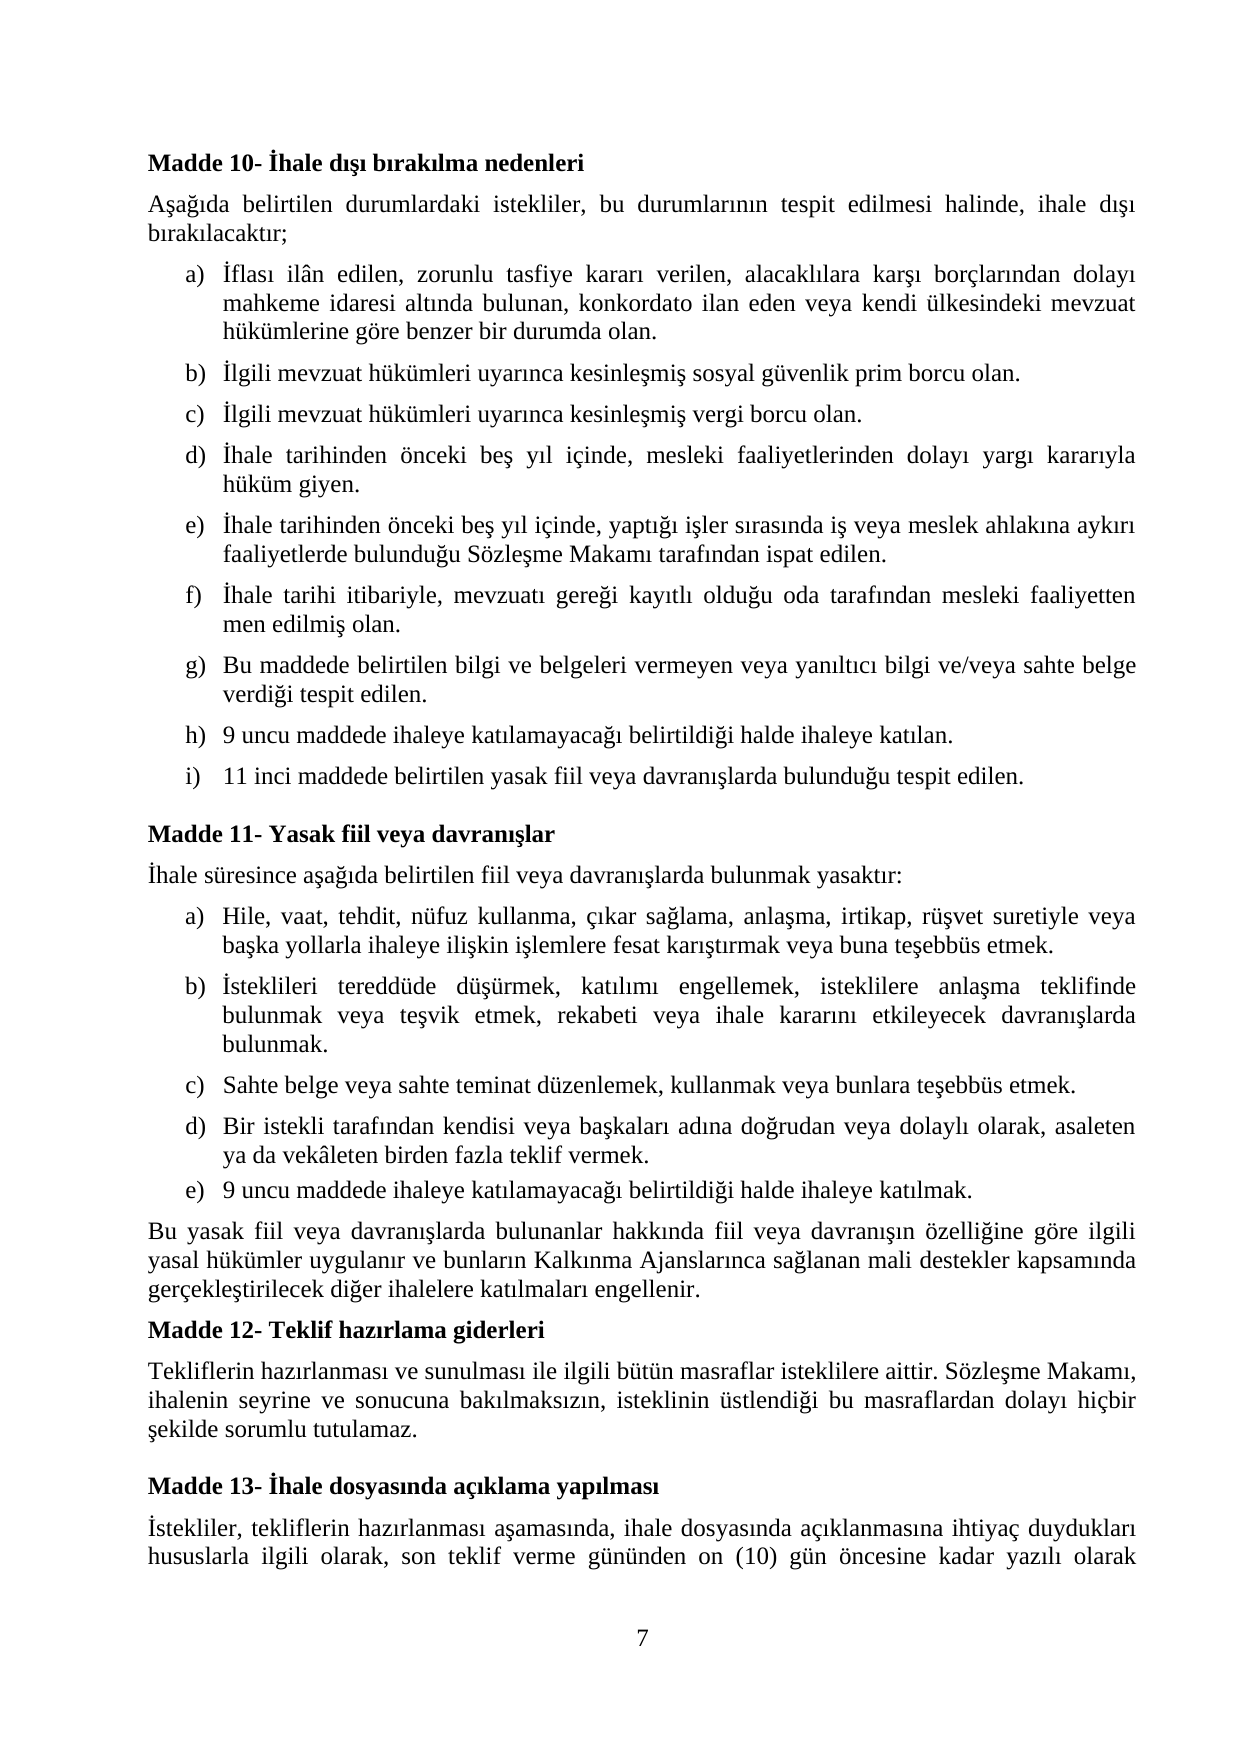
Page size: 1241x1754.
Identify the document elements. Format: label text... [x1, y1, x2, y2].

list İhale tarihinden önceki beş yıl içinde, mesleki faaliyetlerinden dolayı yargı kararıyla hüküm giyen. [185, 440, 1137, 498]
list Sahte belge veya sahte teminat düzenlemek, kullanmak veya bunlara teşebbüs etmek. [185, 1070, 1137, 1099]
list Bir istekli tarafından kendisi veya başkaları adına doğrudan veya dolaylı olarak, asaleten ya da vekâleten birden fazla teklif vermek. [185, 1111, 1137, 1169]
text Madde 11- Yasak fiil veya davranışlar [148, 819, 1137, 848]
list İsteklileri tereddüde düşürmek, katılımı engellemek, isteklilere anlaşma teklifinde bulunmak veya teşvik etmek, rekabeti veya ihale kararını etkileyecek davranışlarda bulunmak. [185, 971, 1137, 1058]
list 9 uncu maddede ihaleye katılamayacağı belirtildiği halde ihaleye katılan. [185, 720, 1137, 749]
text Madde 10- İhale dışı bırakılma nedenleri [148, 148, 1137, 176]
list İhale tarihinden önceki beş yıl içinde, yaptığı işler sırasında iş veya meslek ahlakına aykırı faaliyetlerde bulunduğu Sözleşme Makamı tarafından ispat edilen. [185, 510, 1137, 568]
list İflası ilân edilen, zorunlu tasfiye kararı verilen, alacaklılara karşı borçlarından dolayı mahkeme idaresi altında bulunan, konkordato ilan eden veya kendi ülkesindeki mevzuat hükümlerine göre benzer bir durumda olan. [185, 259, 1137, 345]
list Hile, vaat, tehdit, nüfuz kullanma, çıkar sağlama, anlaşma, irtikap, rüşvet suretiyle veya başka yollarla ihaleye ilişkin işlemlere fesat karıştırmak veya buna teşebbüs etmek. [185, 901, 1137, 959]
list 9 uncu maddede ihaleye katılamayacağı belirtildiği halde ihaleye katılmak. [185, 1175, 1137, 1204]
list 11 inci maddede belirtilen yasak fiil veya davranışlarda bulunduğu tespit edilen. [185, 761, 1137, 790]
text İhale süresince aşağıda belirtilen fiil veya davranışlarda bulunmak yasaktır: [148, 860, 1137, 889]
text Madde 13- İhale dosyasında açıklama yapılması [148, 1471, 1137, 1500]
text Bu yasak fiil veya davranışlarda bulunanlar hakkında fiil veya davranışın özelliğine göre ilgili yasal hükümler uygulanır ve bunların Kalkınma Ajanslarınca sağlanan mali destekler kapsamında gerçekleştirilecek diğer ihalelere katılmaları engellenir. [148, 1216, 1137, 1303]
list İlgili mevzuat hükümleri uyarınca kesinleşmiş vergi borcu olan. [185, 399, 1137, 428]
text Aşağıda belirtilen durumlardaki istekliler, bu durumlarının tespit edilmesi halinde, ihale dışı bırakılacaktır; [148, 189, 1137, 246]
text Tekliflerin hazırlanması ve sunulması ile ilgili bütün masraflar isteklilere aittir. Sözleşme Makamı, ihalenin seyrine ve sonucuna bakılmaksızın, isteklinin üstlendiği bu masraflardan dolayı hiçbir şekilde sorumlu tutulamaz. [148, 1356, 1137, 1443]
list Bu maddede belirtilen bilgi ve belgeleri vermeyen veya yanıltıcı bilgi ve/veya sahte belge verdiği tespit edilen. [185, 650, 1137, 708]
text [148, 1513, 1137, 1570]
text Madde 12- Teklif hazırlama giderleri [148, 1315, 1137, 1344]
list İhale tarihi itibariyle, mevzuatı gereği kayıtlı olduğu oda tarafından mesleki faaliyetten men edilmiş olan. [185, 580, 1137, 638]
list İlgili mevzuat hükümleri uyarınca kesinleşmiş sosyal güvenlik prim borcu olan. [185, 358, 1137, 386]
